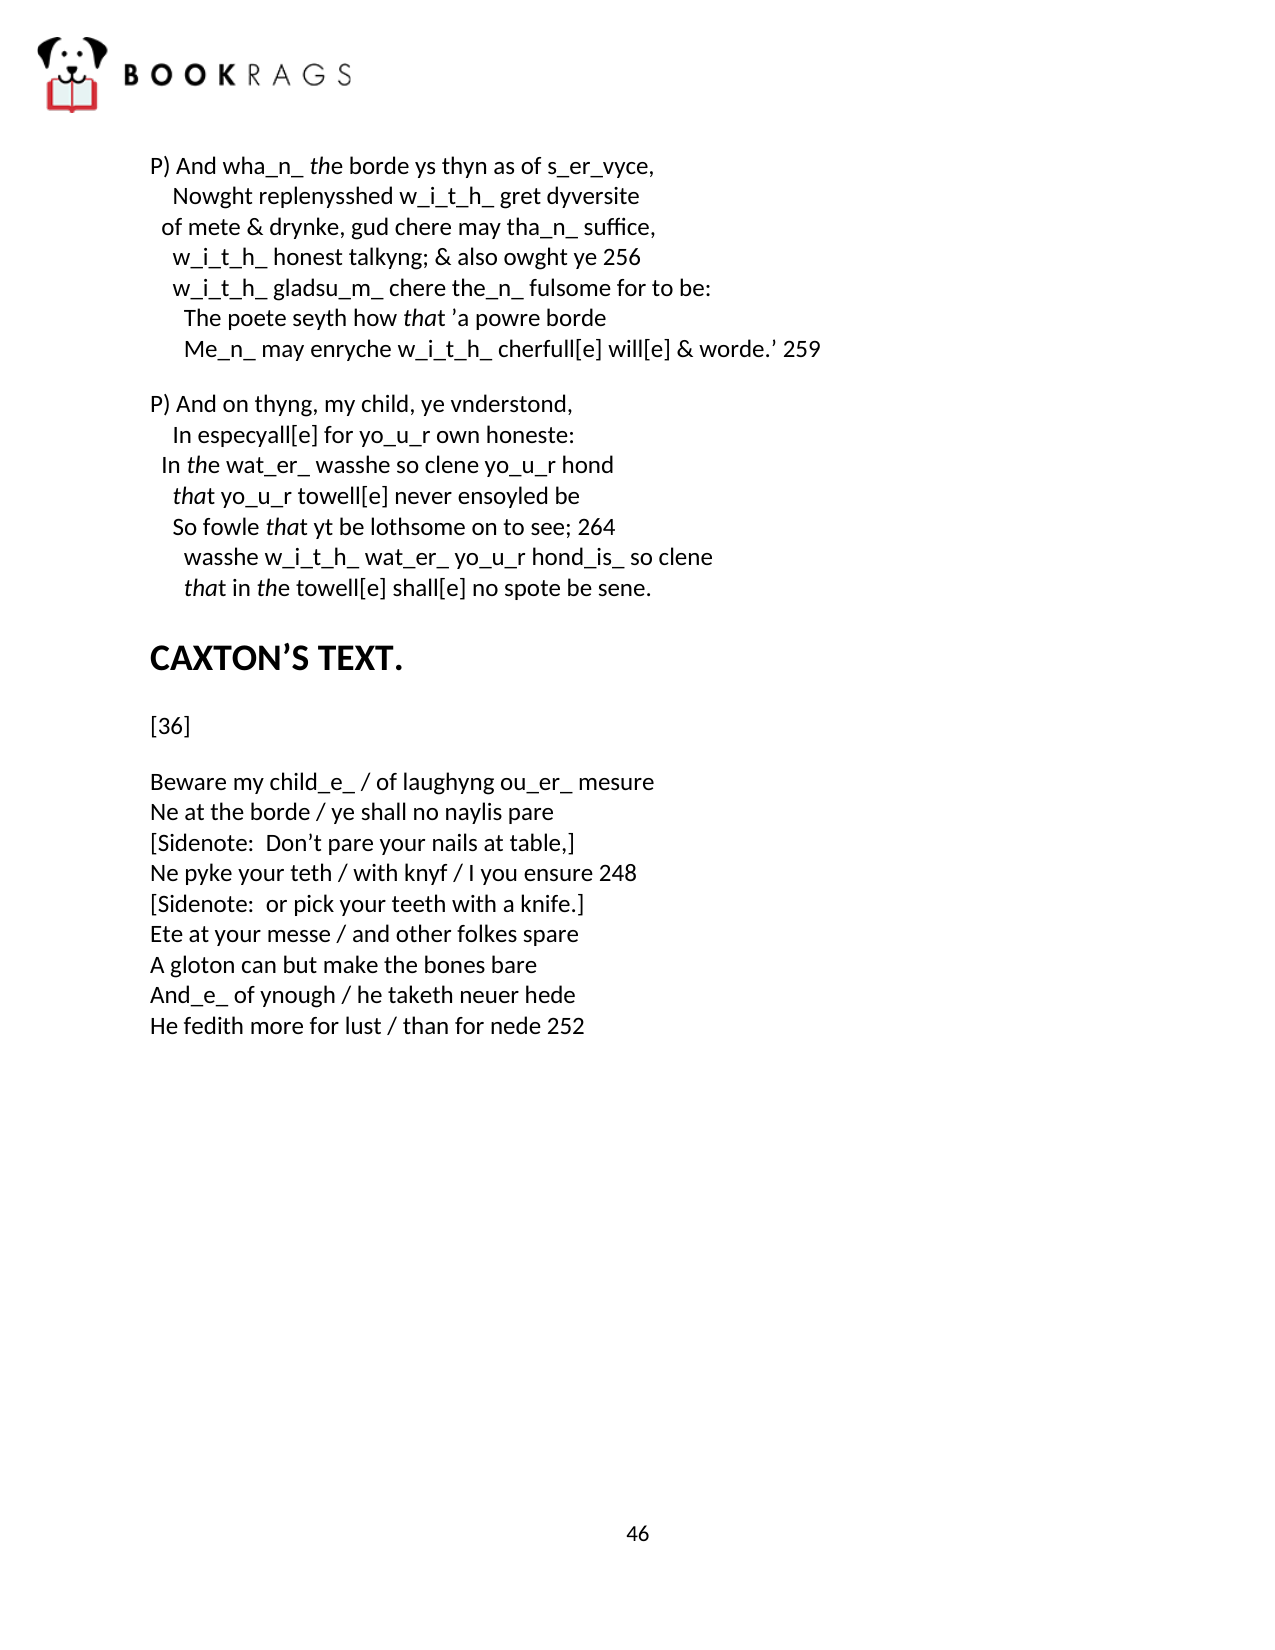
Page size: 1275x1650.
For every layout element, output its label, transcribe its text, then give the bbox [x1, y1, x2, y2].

text [36] [150, 710, 1125, 741]
text Beware my child_e_ / of laughyng ou_er_ mesure Ne at the borde / ye shall no naylis pare [Sidenote: Don’t pare your nails at table,] Ne pyke your teth / with knyf / I you ensure 248 [Sidenote: or pick your teeth with a knife.] Ete at your messe / and other folkes spare A gloton can but make the bones bare And_e_ of ynough / he taketh neuer hede He fedith more for lust / than for nede 252 [150, 766, 1125, 1041]
picture [37, 37, 351, 113]
text CAXTON’S TEXT. [150, 633, 1125, 679]
text P) And wha_n_ the borde ys thyn as of s_er_vyce, Nowght replenysshed w_i_t_h_ gret dyversite of mete & drynke, gud chere may tha_n_ suffice, w_i_t_h_ honest talkyng; & also owght ye 256 w_i_t_h_ gladsu_m_ chere the_n_ fulsome for to be: The poete seyth how that ’a powre borde Me_n_ may enryche w_i_t_h_ cherfull[e] will[e] & worde.’ 259 [150, 150, 1125, 364]
text P) And on thyng, my child, ye vnderstond, In especyall[e] for yo_u_r own honeste: In the wat_er_ wasshe so clene yo_u_r hond that yo_u_r towell[e] never ensoyled be So fowle that yt be lothsome on to see; 264 wasshe w_i_t_h_ wat_er_ yo_u_r hond_is_ so clene that in the towell[e] shall[e] no spote be sene. [150, 389, 1125, 602]
